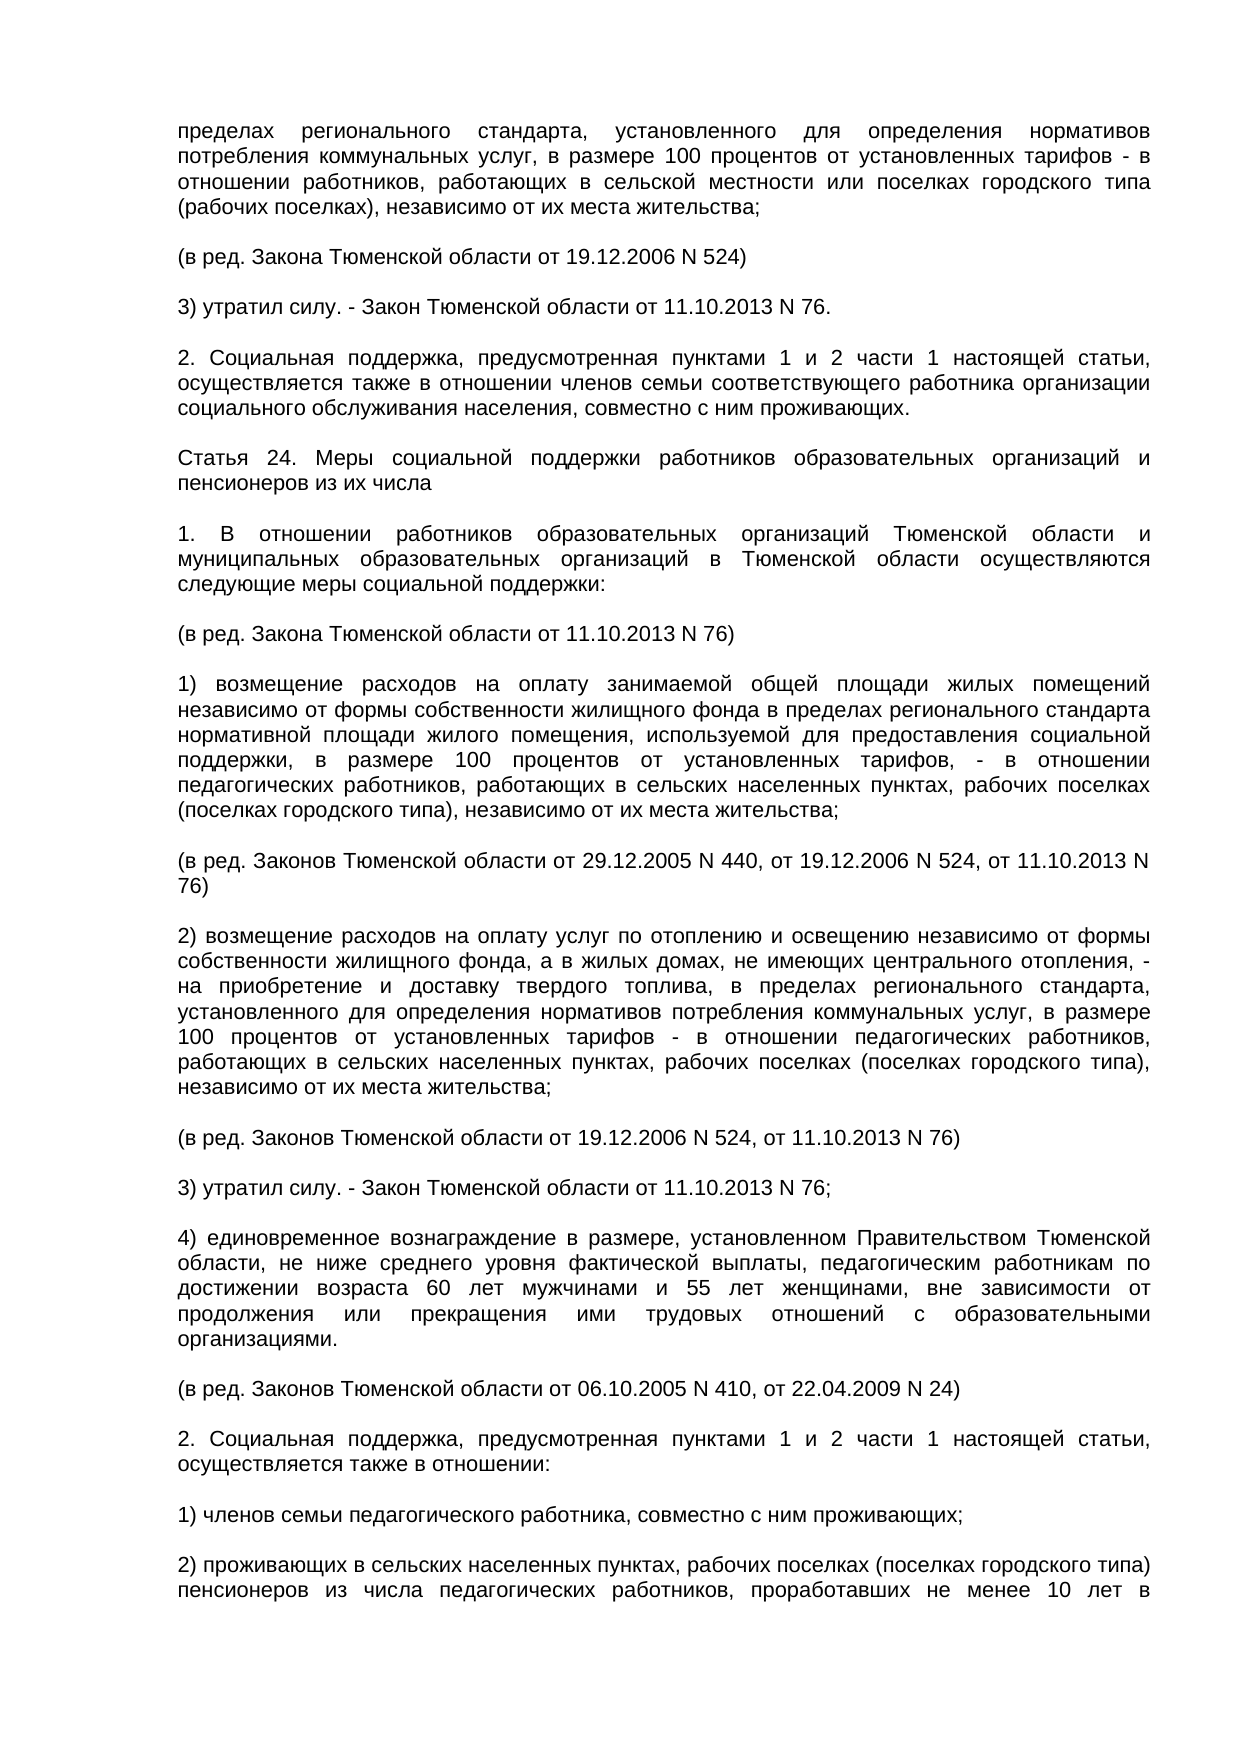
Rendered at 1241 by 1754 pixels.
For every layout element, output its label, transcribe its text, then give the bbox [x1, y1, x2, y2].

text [177, 118, 1152, 219]
text 2) возмещение расходов на оплату услуг по отоплению и освещению независимо от формы собственности жилищного фонда, а в жилых домах, не имеющих центрального отопления, - на приобретение и доставку твердого топлива, в пределах регионального стандарта, установленного для определения нормативов потребления коммунальных услуг, в размере 100 процентов от установленных тарифов - в отношении педагогических работников, работающих в сельских населенных пунктах, рабочих поселках (поселках городского типа), независимо от их места жительства; [177, 923, 1152, 1099]
text 1) членов семьи педагогического работника, совместно с ним проживающих; [177, 1501, 1152, 1527]
text (в ред. Законов Тюменской области от 29.12.2005 N 440, от 19.12.2006 N 524, от 11.10.2013 N 76) [177, 847, 1152, 898]
text 4) единовременное вознаграждение в размере, установленном Правительством Тюменской области, не ниже среднего уровня фактической выплаты, педагогическим работникам по достижении возраста 60 лет мужчинами и 55 лет женщинами, вне зависимости от продолжения или прекращения ими трудовых отношений с образовательными организациями. [177, 1225, 1152, 1351]
text (в ред. Законов Тюменской области от 19.12.2006 N 524, от 11.10.2013 N 76) [177, 1124, 1152, 1149]
text 2. Социальная поддержка, предусмотренная пунктами 1 и 2 части 1 настоящей статьи, осуществляется также в отношении: [177, 1426, 1152, 1476]
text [177, 1552, 1152, 1602]
text 3) утратил силу. - Закон Тюменской области от 11.10.2013 N 76; [177, 1174, 1152, 1200]
text 1. В отношении работников образовательных организаций Тюменской области и муниципальных образовательных организаций в Тюменской области осуществляются следующие меры социальной поддержки: [177, 520, 1152, 596]
text Статья 24. Меры социальной поддержки работников образовательных организаций и пенсионеров из их числа [177, 445, 1152, 495]
text 3) утратил силу. - Закон Тюменской области от 11.10.2013 N 76. [177, 294, 1152, 319]
text (в ред. Законов Тюменской области от 06.10.2005 N 410, от 22.04.2009 N 24) [177, 1376, 1152, 1401]
text 2. Социальная поддержка, предусмотренная пунктами 1 и 2 части 1 настоящей статьи, осуществляется также в отношении членов семьи соответствующего работника организации социального обслуживания населения, совместно с ним проживающих. [177, 344, 1152, 420]
text 1) возмещение расходов на оплату занимаемой общей площади жилых помещений независимо от формы собственности жилищного фонда в пределах регионального стандарта нормативной площади жилого помещения, используемой для предоставления социальной поддержки, в размере 100 процентов от установленных тарифов, - в отношении педагогических работников, работающих в сельских населенных пунктах, рабочих поселках (поселках городского типа), независимо от их места жительства; [177, 671, 1152, 822]
text (в ред. Закона Тюменской области от 19.12.2006 N 524) [177, 244, 1152, 269]
text (в ред. Закона Тюменской области от 11.10.2013 N 76) [177, 621, 1152, 646]
